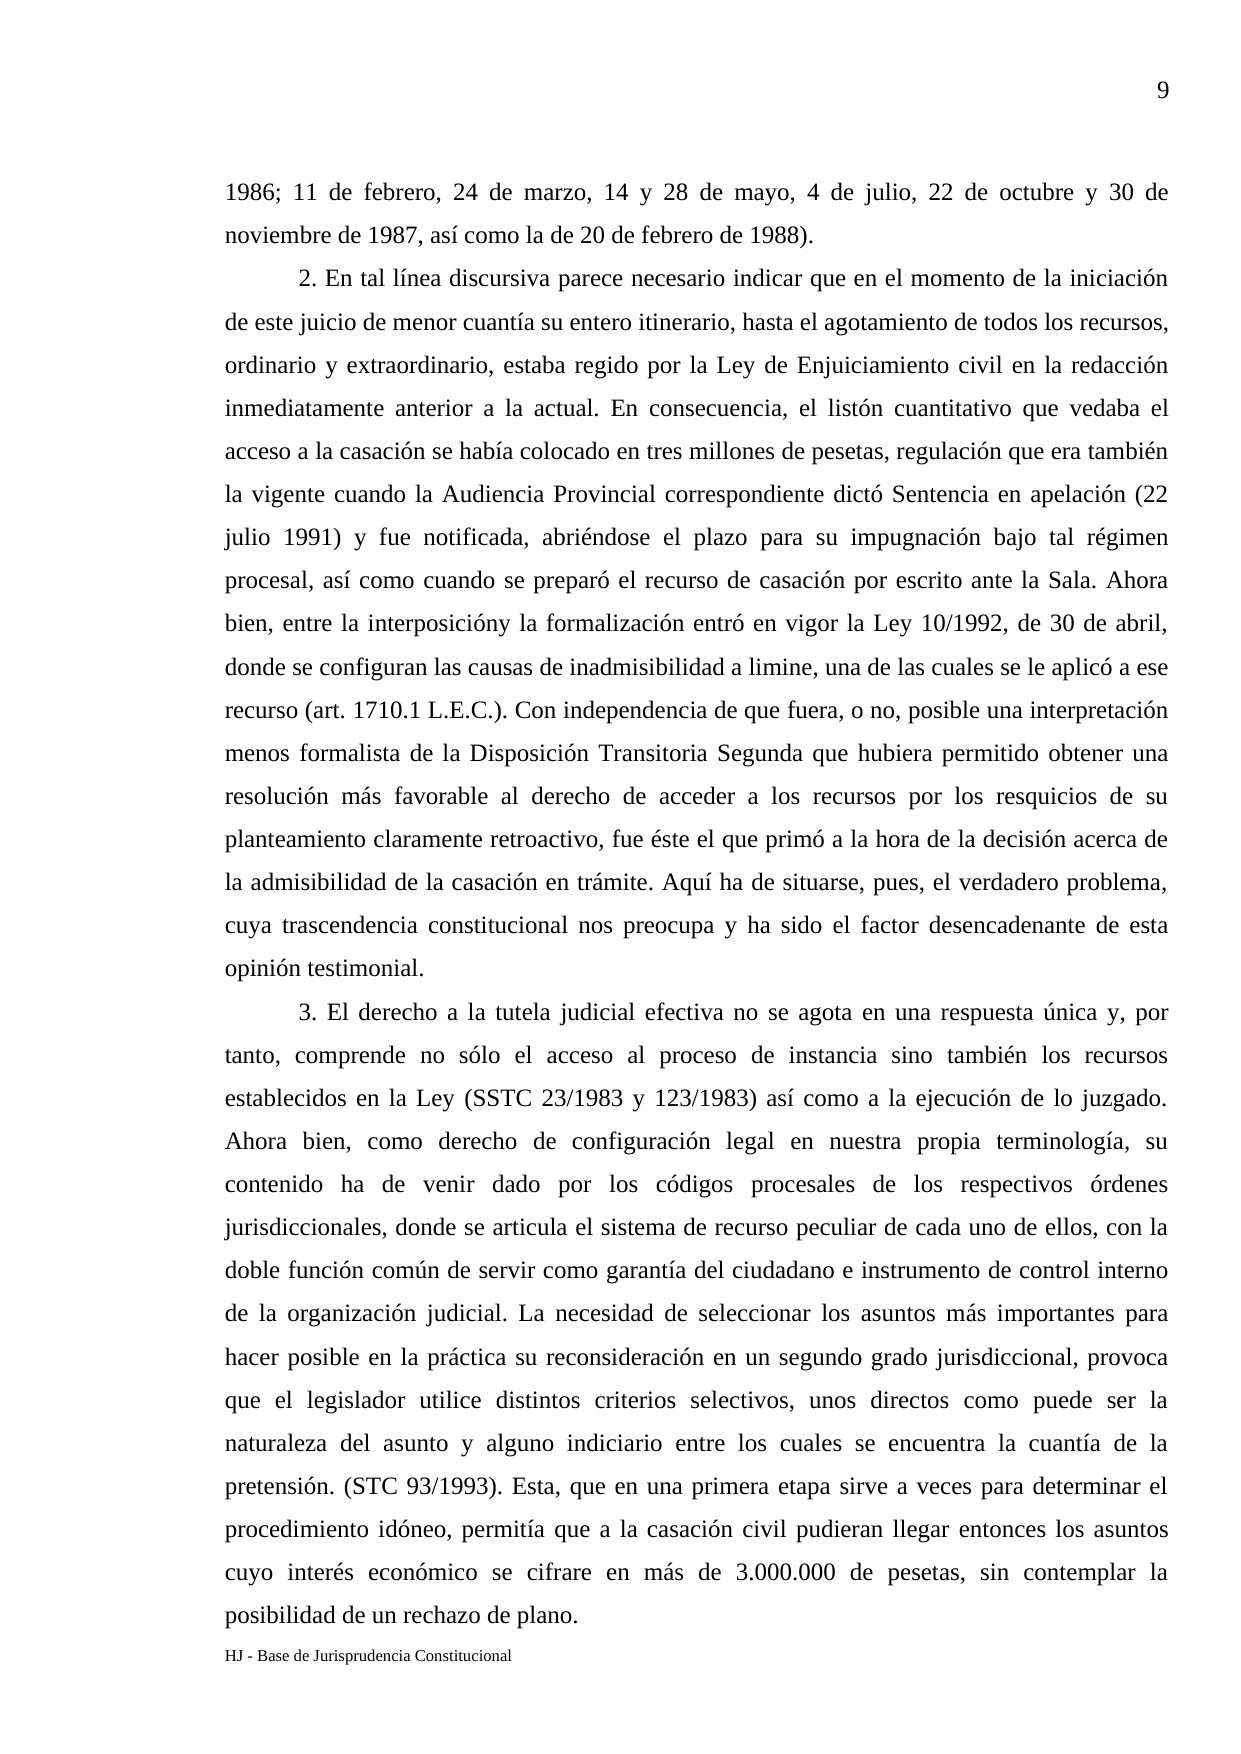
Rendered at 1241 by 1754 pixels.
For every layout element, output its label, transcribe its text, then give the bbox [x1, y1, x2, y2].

text 2. En tal línea discursiva parece necesario indicar que en el momento de la iniciación de este juicio de menor cuantía su entero itinerario, hasta el agotamiento de todos los recursos, ordinario y extraordinario, estaba regido por la Ley de Enjuiciamiento civil en la redacción inmediatamente anterior a la actual. En consecuencia, el listón cuantitativo que vedaba el acceso a la casación se había colocado en tres millones de pesetas, regulación que era también la vigente cuando la Audiencia Provincial correspondiente dictó Sentencia en apelación (22 julio 1991) y fue notificada, abriéndose el plazo para su impugnación bajo tal régimen procesal, así como cuando se preparó el recurso de casación por escrito ante la Sala. Ahora bien, entre la interposicióny la formalización entró en vigor la Ley 10/1992, de 30 de abril, donde se configuran las causas de inadmisibilidad a limine, una de las cuales se le aplicó a ese recurso (art. 1710.1 L.E.C.). Con independencia de que fuera, o no, posible una interpretación menos formalista de la Disposición Transitoria Segunda que hubiera permitido obtener una resolución más favorable al derecho de acceder a los recursos por los resquicios de su planteamiento claramente retroactivo, fue éste el que primó a la hora de la decisión acerca de la admisibilidad de la casación en trámite. Aquí ha de situarse, pues, el verdadero problema, cuya trascendencia constitucional nos preocupa y ha sido el factor desencadenante de esta opinión testimonial. [224, 263, 1169, 982]
text 3. El derecho a la tutela judicial efectiva no se agota en una respuesta única y, por tanto, comprende no sólo el acceso al proceso de instancia sino también los recursos establecidos en la Ley (SSTC 23/1983 y 123/1983) así como a la ejecución de lo juzgado. Ahora bien, como derecho de configuración legal en nuestra propia terminología, su contenido ha de venir dado por los códigos procesales de los respectivos órdenes jurisdiccionales, donde se articula el sistema de recurso peculiar de cada uno de ellos, con la doble función común de servir como garantía del ciudadano e instrumento de control interno de la organización judicial. La necesidad de seleccionar los asuntos más importantes para hacer posible en la práctica su reconsideración en un segundo grado jurisdiccional, provoca que el legislador utilice distintos criterios selectivos, unos directos como puede ser la naturaleza del asunto y alguno indiciario entre los cuales se encuentra la cuantía de la pretensión. (STC 93/1993). Esta, que en una primera etapa sirve a veces para determinar el procedimiento idóneo, permitía que a la casación civil pudieran llegar entonces los asuntos cuyo interés económico se cifrare en más de 3.000.000 de pesetas, sin contemplar la posibilidad de un rechazo de plano. [224, 997, 1169, 1629]
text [224, 177, 1169, 249]
